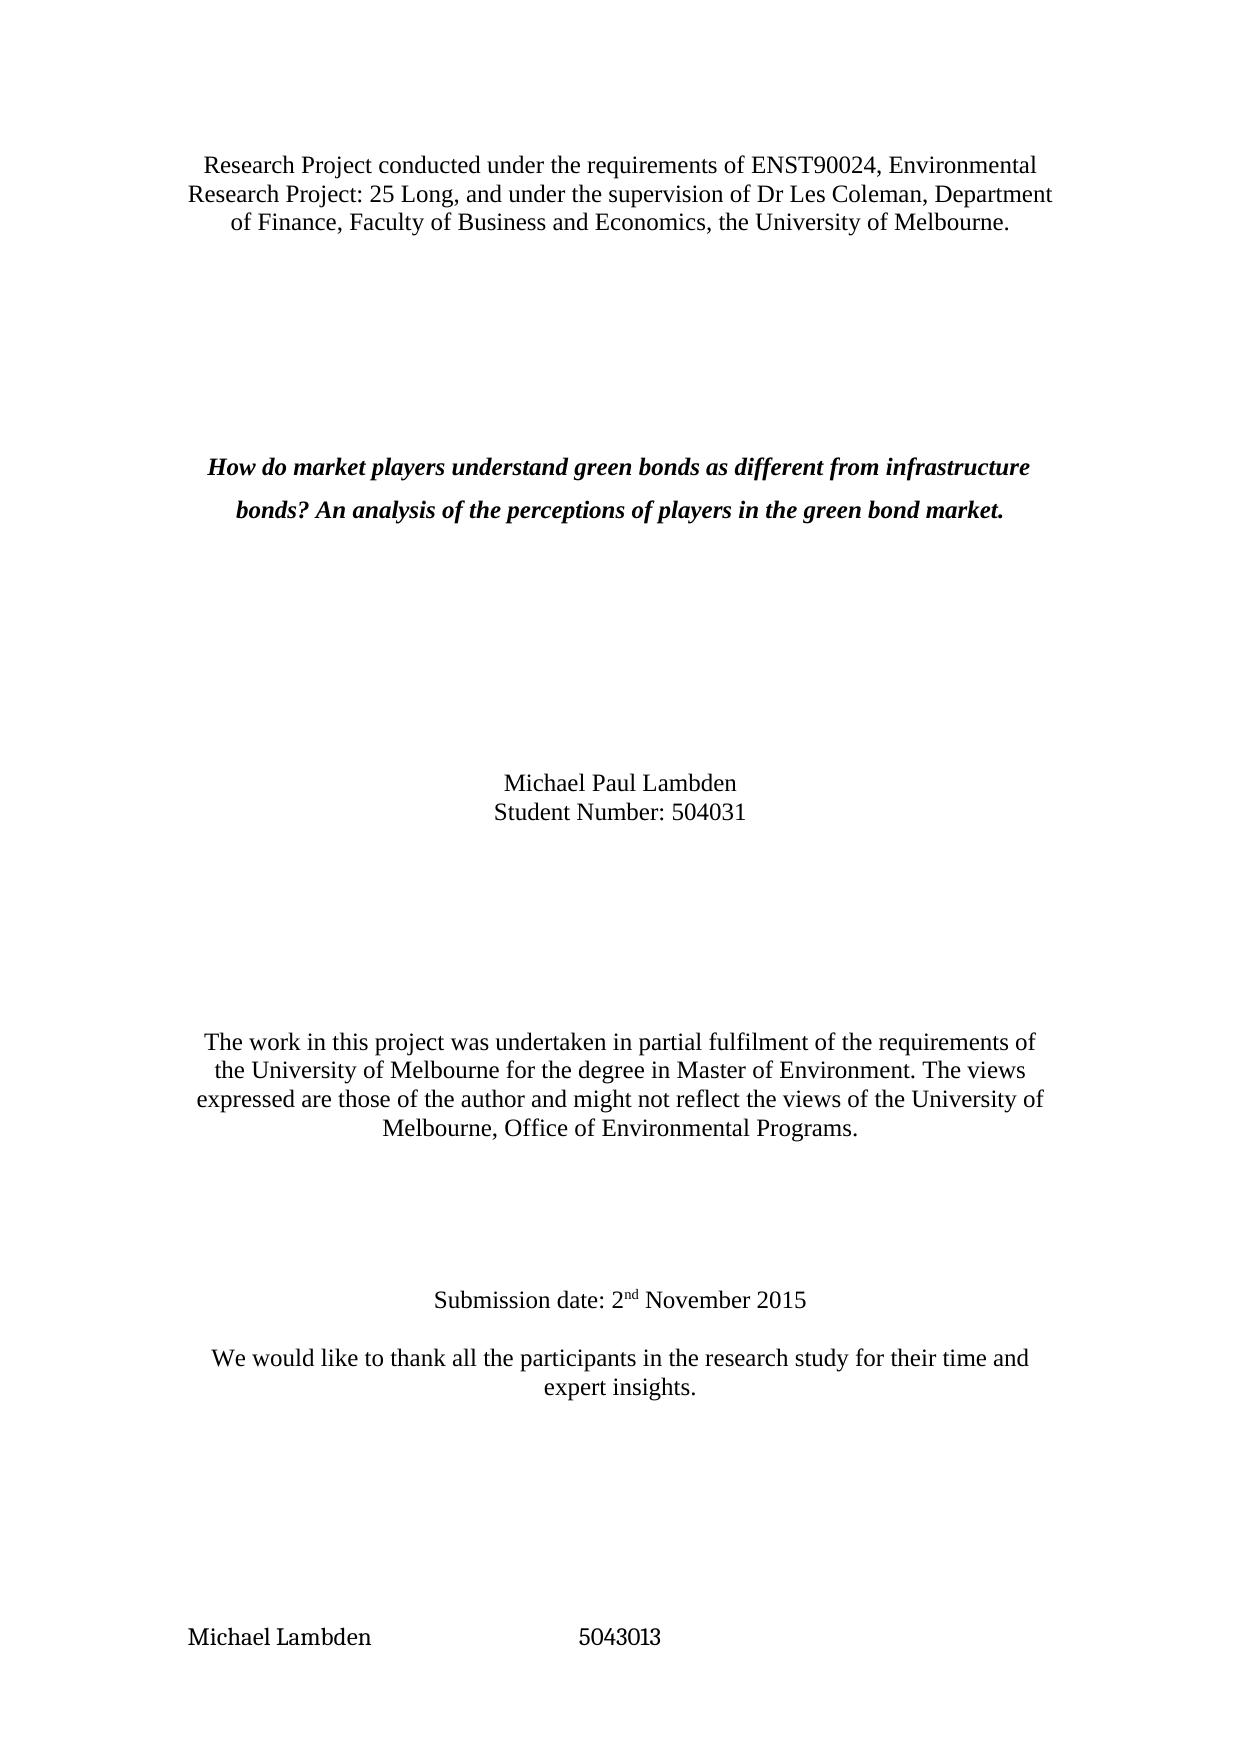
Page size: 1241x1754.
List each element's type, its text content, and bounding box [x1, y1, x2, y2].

text The work in this project was undertaken in partial fulfilment of the requirements of the University of Melbourne for the degree in Master of Environment. The views expressed are those of the author and might not reflect the views of the University of Melbourne, Office of Environmental Programs. [187, 1027, 1053, 1142]
text Research Project conducted under the requirements of ENST90024, Environmental Research Project: 25 Long, and under the supervision of Dr Les Coleman, Department of Finance, Faculty of Business and Economics, the University of Melbourne. [187, 150, 1053, 236]
text Submission date: 2nd November 2015 [187, 1286, 1053, 1314]
text Student Number: 504031 [187, 797, 1053, 826]
text How do market players understand green bonds as different from infrastructure bonds? An analysis of the perceptions of players in the green bond market. [187, 452, 1053, 524]
text Michael Paul Lambden [187, 768, 1053, 797]
text We would like to thank all the participants in the research study for their time and expert insights. [187, 1343, 1053, 1401]
